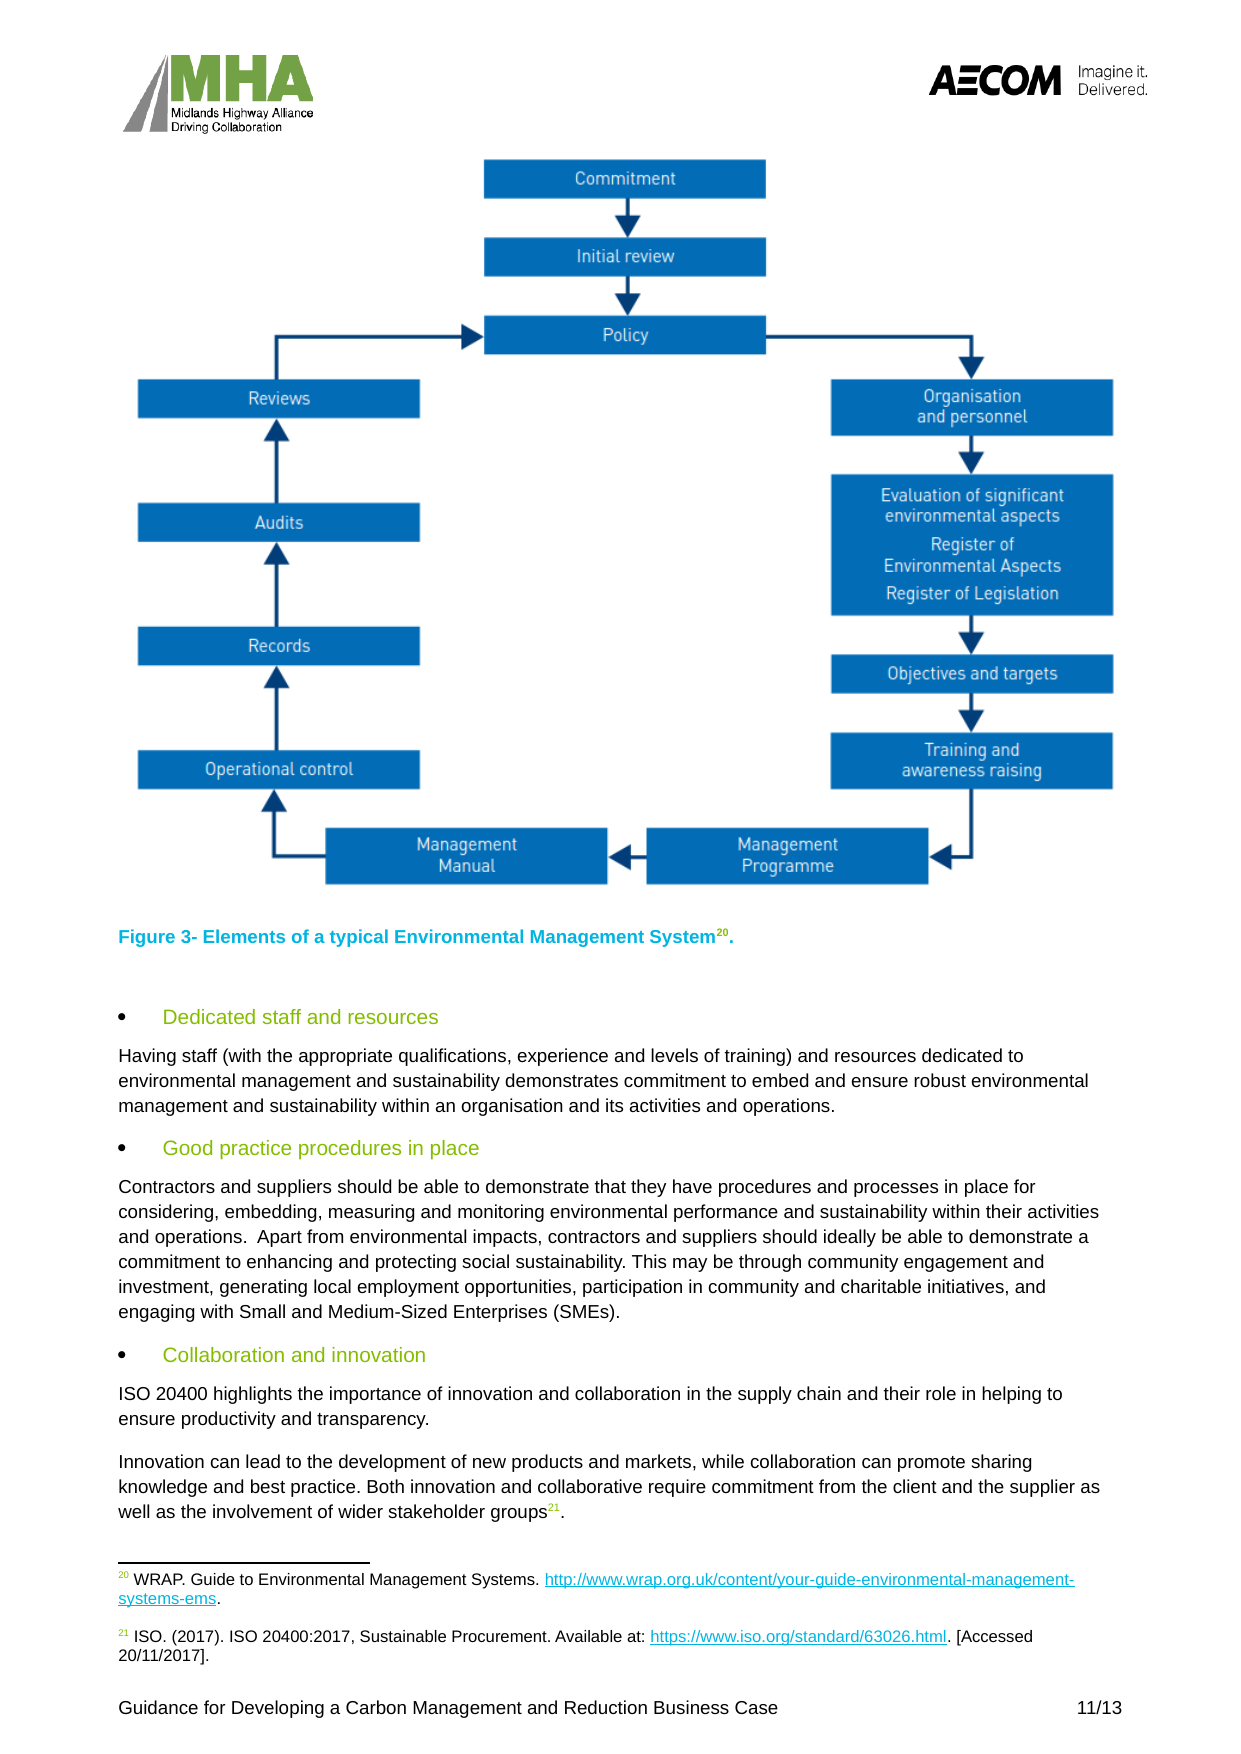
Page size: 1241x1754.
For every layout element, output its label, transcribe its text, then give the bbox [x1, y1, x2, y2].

picture [122, 55, 313, 134]
text Figure 3- Elements of a typical Environmental Management System. [118, 923, 1122, 948]
picture [927, 63, 1148, 96]
text Innovation can lead to the development of new products and markets, while collaboration can promote sharing knowledge and best practice. Both innovation and collaborative require commitment from the client and the supplier as well as the involvement of wider stakeholder groups. [118, 1448, 1122, 1523]
text ISO 20400 highlights the importance of innovation and collaboration in the supply chain and their role in helping to ensure productivity and transparency. [118, 1379, 1122, 1429]
list Dedicated staff and resources [118, 1004, 1122, 1029]
list Collaboration and innovation [118, 1341, 1122, 1366]
text Having staff (with the appropriate qualifications, experience and levels of training) and resources dedicated to environmental management and sustainability demonstrates commitment to embed and ensure robust environmental management and sustainability within an organisation and its activities and operations. [118, 1041, 1122, 1116]
list Good practice procedures in place [118, 1135, 1122, 1160]
text Contractors and suppliers should be able to demonstrate that they have procedures and processes in place for considering, embedding, measuring and monitoring environmental performance and sustainability within their activities and operations. Apart from environmental impacts, contractors and suppliers should ideally be able to demonstrate a commitment to enhancing and protecting social sustainability. This may be through community engagement and investment, generating local employment opportunities, participation in community and charitable initiatives, and engaging with Small and Medium-Sized Enterprises (SMEs). [118, 1173, 1122, 1323]
picture [118, 147, 1129, 904]
